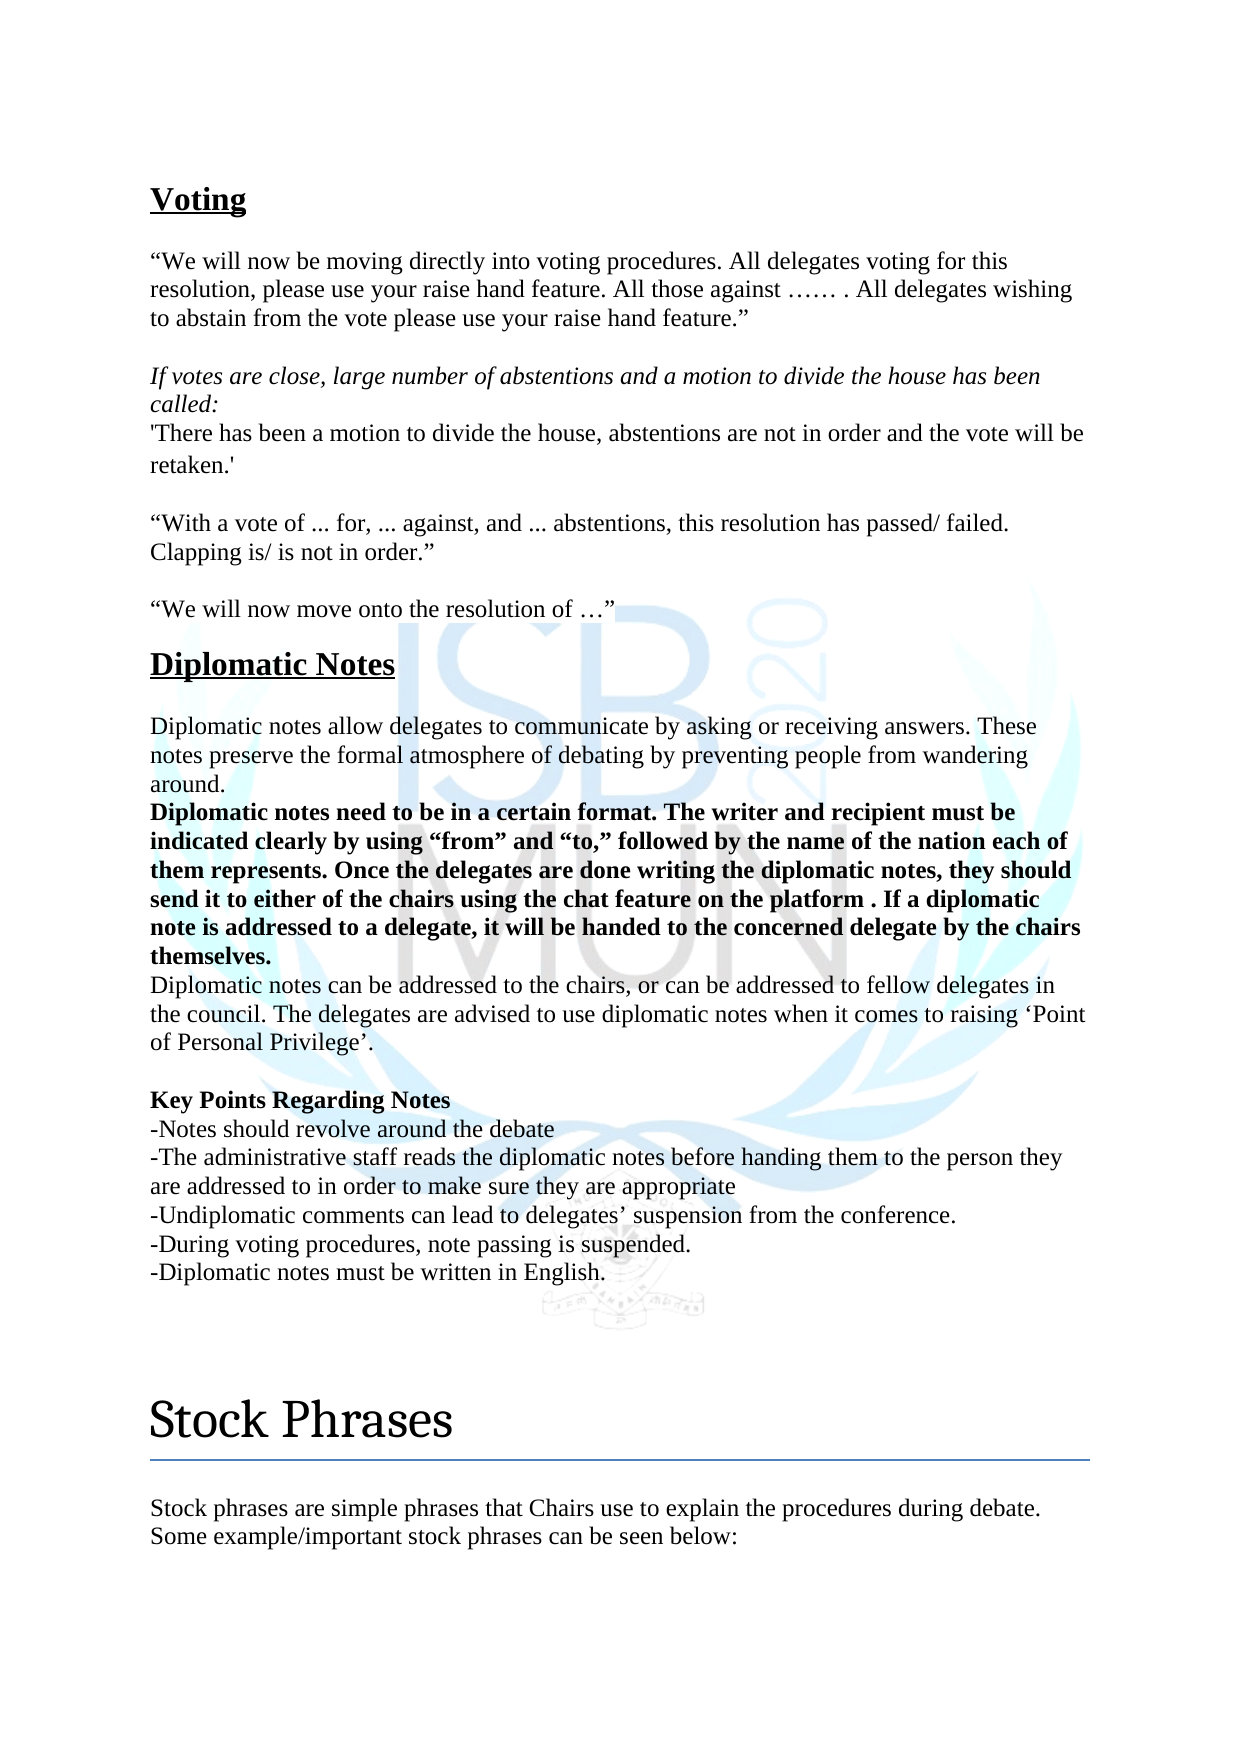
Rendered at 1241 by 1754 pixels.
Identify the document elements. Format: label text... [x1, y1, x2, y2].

text -Undiplomatic comments can lead to delegates’ suspension from the conference. [150, 1200, 1090, 1229]
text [150, 150, 1090, 623]
text -Diplomatic notes must be written in English. [150, 1257, 1090, 1286]
text Stock Phrases [150, 1389, 1090, 1459]
text -Notes should revolve around the debate [150, 1114, 1090, 1142]
text Key Points Regarding Notes [150, 1085, 1090, 1114]
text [150, 1493, 1090, 1579]
text -During voting procedures, note passing is suspended. [150, 1229, 1090, 1257]
text Diplomatic notes allow delegates to communicate by asking or receiving answers. These notes preserve the formal atmosphere of debating by preventing people from wandering around. [150, 682, 1090, 797]
text Diplomatic notes need to be in a certain format. The writer and recipient must be indicated clearly by using “from” and “to,” followed by the name of the nation each of them represents. Once the delegates are done writing the diplomatic notes, they should send it to either of the chairs using the chat feature on the platform . If a diplomatic note is addressed to a delegate, it will be handed to the concerned delegate by the chairs themselves. [150, 797, 1090, 970]
text -The administrative staff reads the diplomatic notes before handing them to the person they are addressed to in order to make sure they are appropriate [150, 1142, 1090, 1200]
text Diplomatic notes can be addressed to the chairs, or can be addressed to fellow delegates in the council. The delegates are advised to use diplomatic notes when it comes to raising ‘Point of Personal Privilege’. [150, 970, 1090, 1056]
text Diplomatic Notes [150, 644, 1090, 682]
